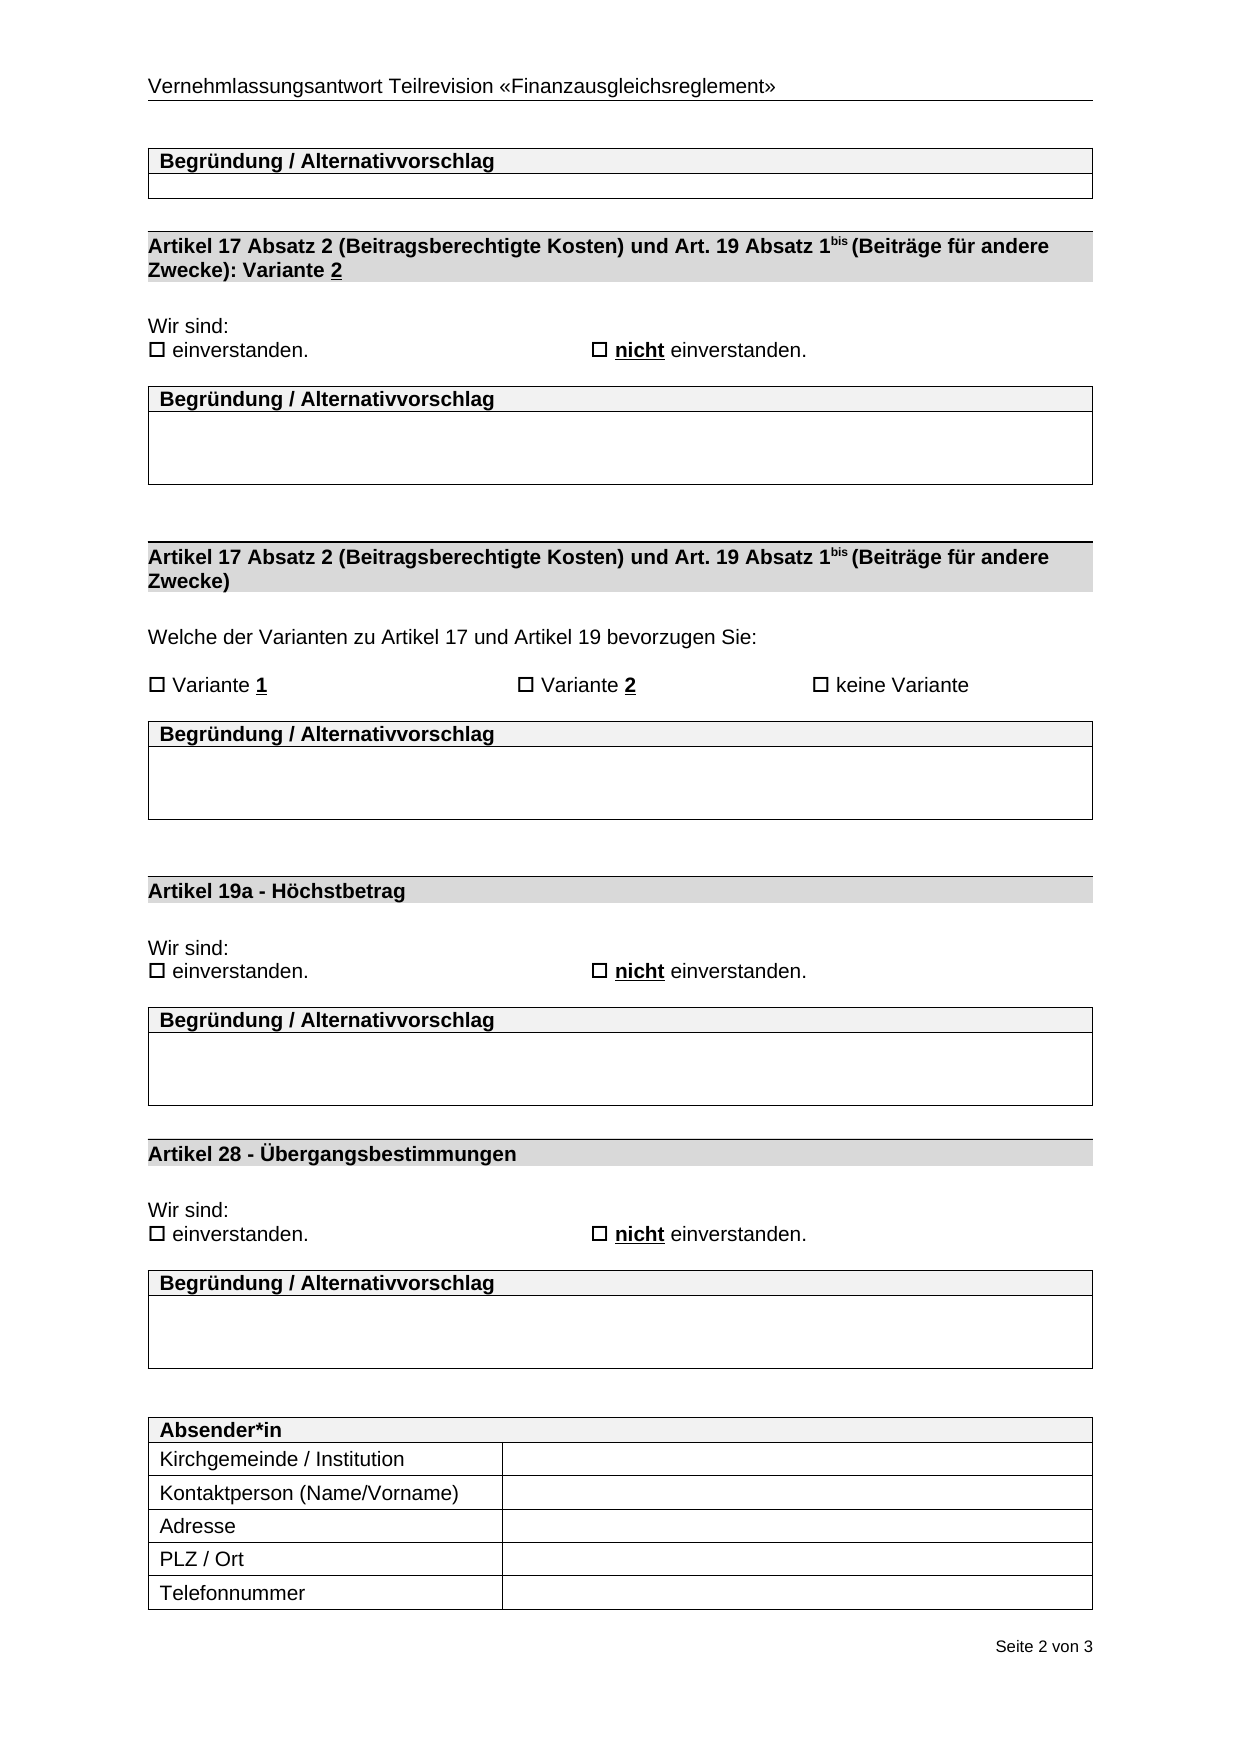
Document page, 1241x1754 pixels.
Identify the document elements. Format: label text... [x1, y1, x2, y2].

table_cell PLZ / Ort [149, 1543, 502, 1575]
table_cell [503, 1443, 1092, 1475]
table_header Absender*in [149, 1418, 1092, 1442]
table_cell [149, 174, 1092, 198]
text Wir sind: [148, 314, 1093, 338]
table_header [149, 149, 1092, 173]
table_cell [503, 1510, 1092, 1542]
text einverstanden. nicht einverstanden. [148, 1222, 1093, 1246]
table_header Begründung / Alternativvorschlag [149, 722, 1092, 746]
table_cell [503, 1476, 1092, 1508]
text Artikel 17 Absatz 2 (Beitragsberechtigte Kosten) und Art. 19 Absatz 1bis (Beiträge für andere Zwecke): Variante 2 [148, 232, 1093, 282]
table_header Begründung / Alternativvorschlag [149, 1008, 1092, 1032]
text Artikel 28 - Übergangsbestimmungen [148, 1140, 1093, 1166]
text Artikel 17 Absatz 2 (Beitragsberechtigte Kosten) und Art. 19 Absatz 1bis (Beiträge für andere Zwecke) [148, 543, 1093, 592]
table_cell [503, 1543, 1092, 1575]
text Artikel 19a - Höchstbetrag [148, 877, 1093, 903]
table_cell Telefonnummer [149, 1576, 502, 1608]
table_cell [149, 1033, 1092, 1105]
table_cell Adresse [149, 1510, 502, 1542]
table_header Begründung / Alternativvorschlag [149, 387, 1092, 411]
table_cell [149, 412, 1092, 484]
table_cell [503, 1576, 1092, 1608]
table_cell [149, 1296, 1092, 1368]
text Welche der Varianten zu Artikel 17 und Artikel 19 bevorzugen Sie: [148, 625, 1093, 649]
text Variante 1 Variante 2 keine Variante [148, 673, 1093, 697]
table_cell Kontaktperson (Name/Vorname) [149, 1476, 502, 1508]
text einverstanden. nicht einverstanden. [148, 338, 1093, 362]
table_cell Kirchgemeinde / Institution [149, 1443, 502, 1475]
table_header Begründung / Alternativvorschlag [149, 1271, 1092, 1295]
table_cell [149, 747, 1092, 819]
text Wir sind: [148, 1198, 1093, 1222]
text Wir sind: [148, 935, 1093, 959]
text einverstanden. nicht einverstanden. [148, 959, 1093, 983]
